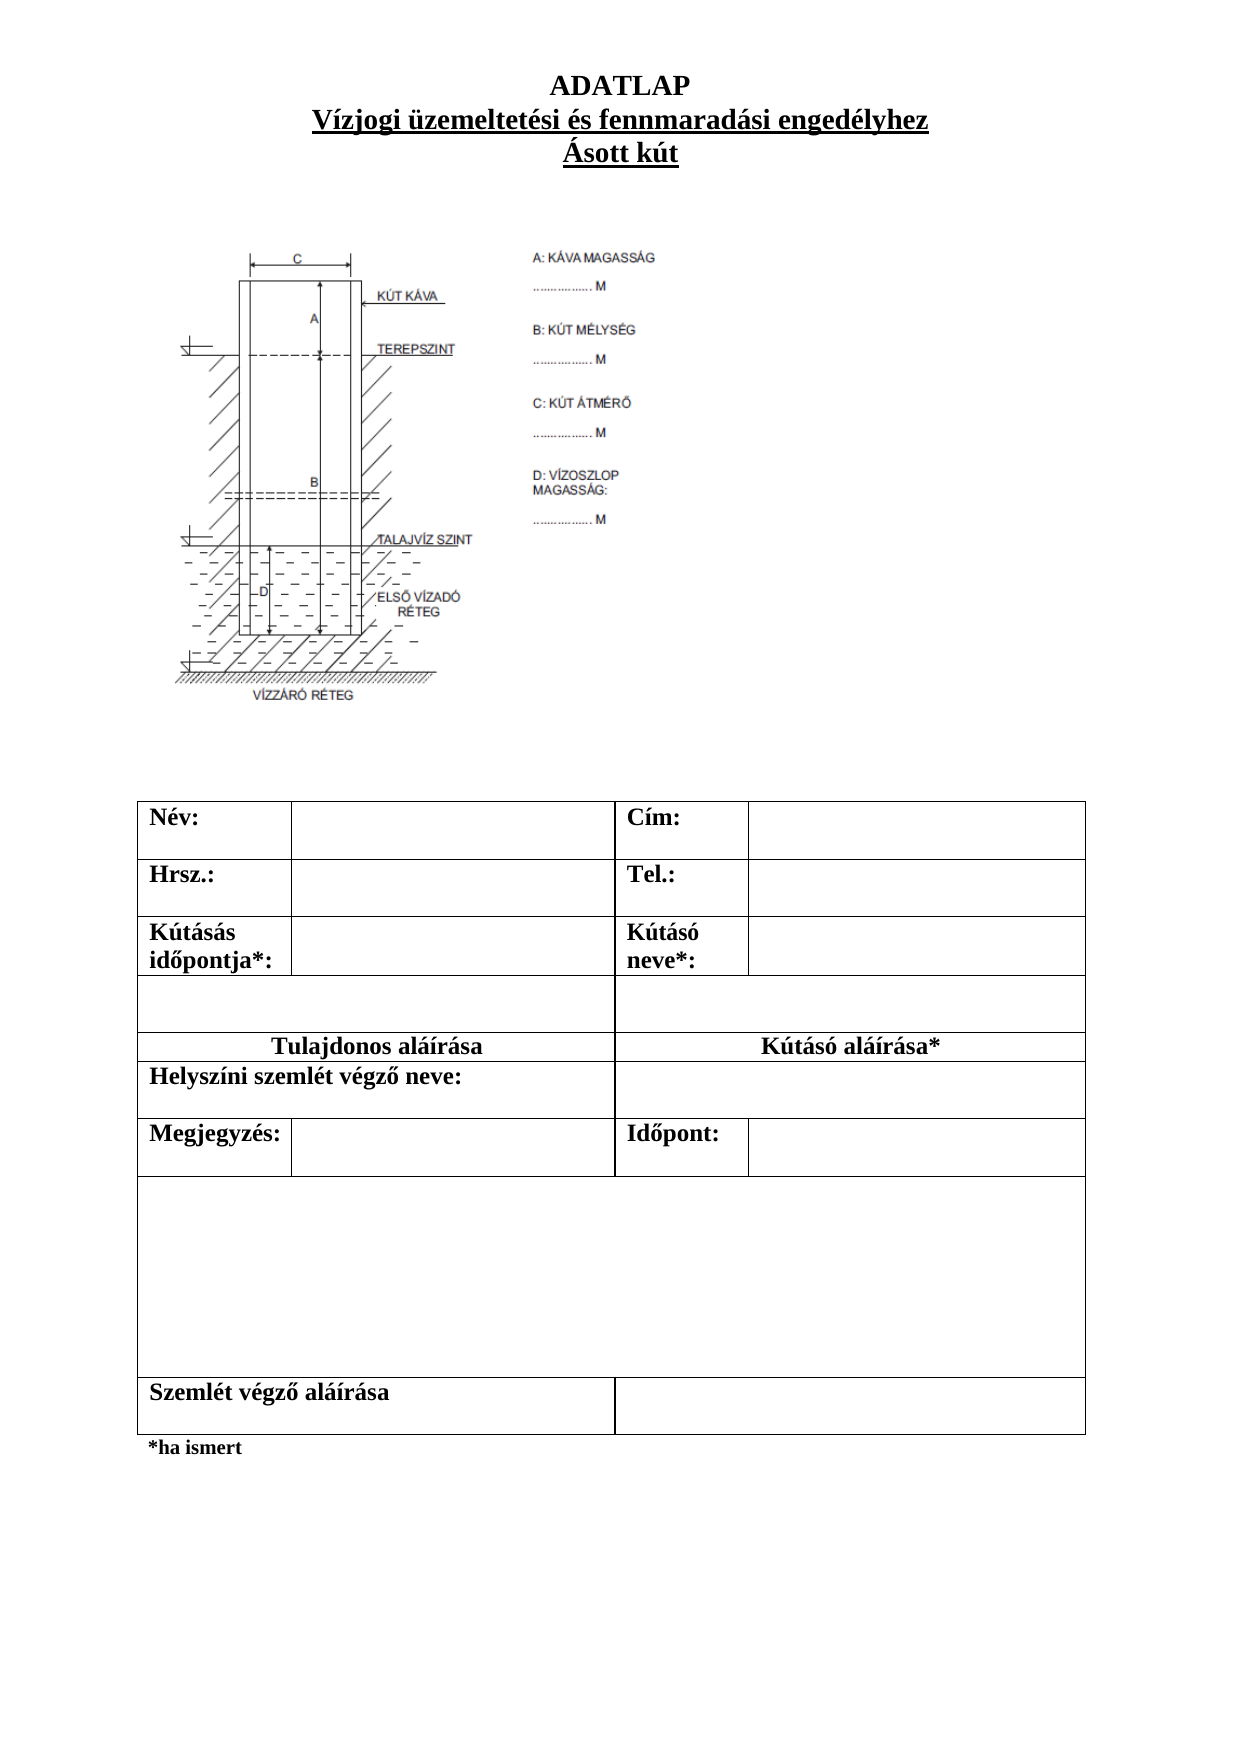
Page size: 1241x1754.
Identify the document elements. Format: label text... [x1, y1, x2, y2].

table_cell [138, 976, 614, 1032]
table_cell Helyszíni szemlét végző neve: [138, 1062, 614, 1118]
table_cell [616, 1378, 1085, 1434]
table_cell [138, 1177, 1085, 1377]
table_header [749, 802, 1085, 858]
table_cell Megjegyzés: [138, 1119, 291, 1176]
table_cell Kútásás időpontja*: [138, 917, 291, 975]
text ADATLAP [150, 68, 1089, 102]
table_cell [292, 917, 614, 975]
table_cell Időpont: [616, 1119, 748, 1176]
text Vízjogi üzemeltetési és fennmaradási engedélyhez Ásott kút [311, 132, 929, 169]
table_cell [616, 976, 1085, 1032]
table_cell Szemlét végző aláírása [138, 1378, 614, 1434]
text *ha ismert [148, 1435, 1105, 1459]
table_cell [749, 1119, 1085, 1176]
table_cell [749, 917, 1085, 975]
table_cell [749, 860, 1085, 916]
table_cell Kútásó aláírása* [616, 1033, 1085, 1061]
table_header [292, 802, 614, 858]
table_cell Hrsz.: [138, 860, 291, 916]
table_cell [292, 1119, 614, 1176]
table_cell [616, 1062, 1085, 1118]
picture [174, 250, 655, 701]
table_header Név: [138, 802, 291, 858]
table_cell [292, 860, 614, 916]
text Vízjogi üzemeltetési és fennmaradási engedélyhez Ásott kút [311, 102, 929, 131]
table_header Cím: [616, 802, 748, 858]
table_cell Tel.: [616, 860, 748, 916]
table_cell Kútásó neve*: [616, 917, 748, 975]
table_cell Tulajdonos aláírása [138, 1033, 614, 1061]
